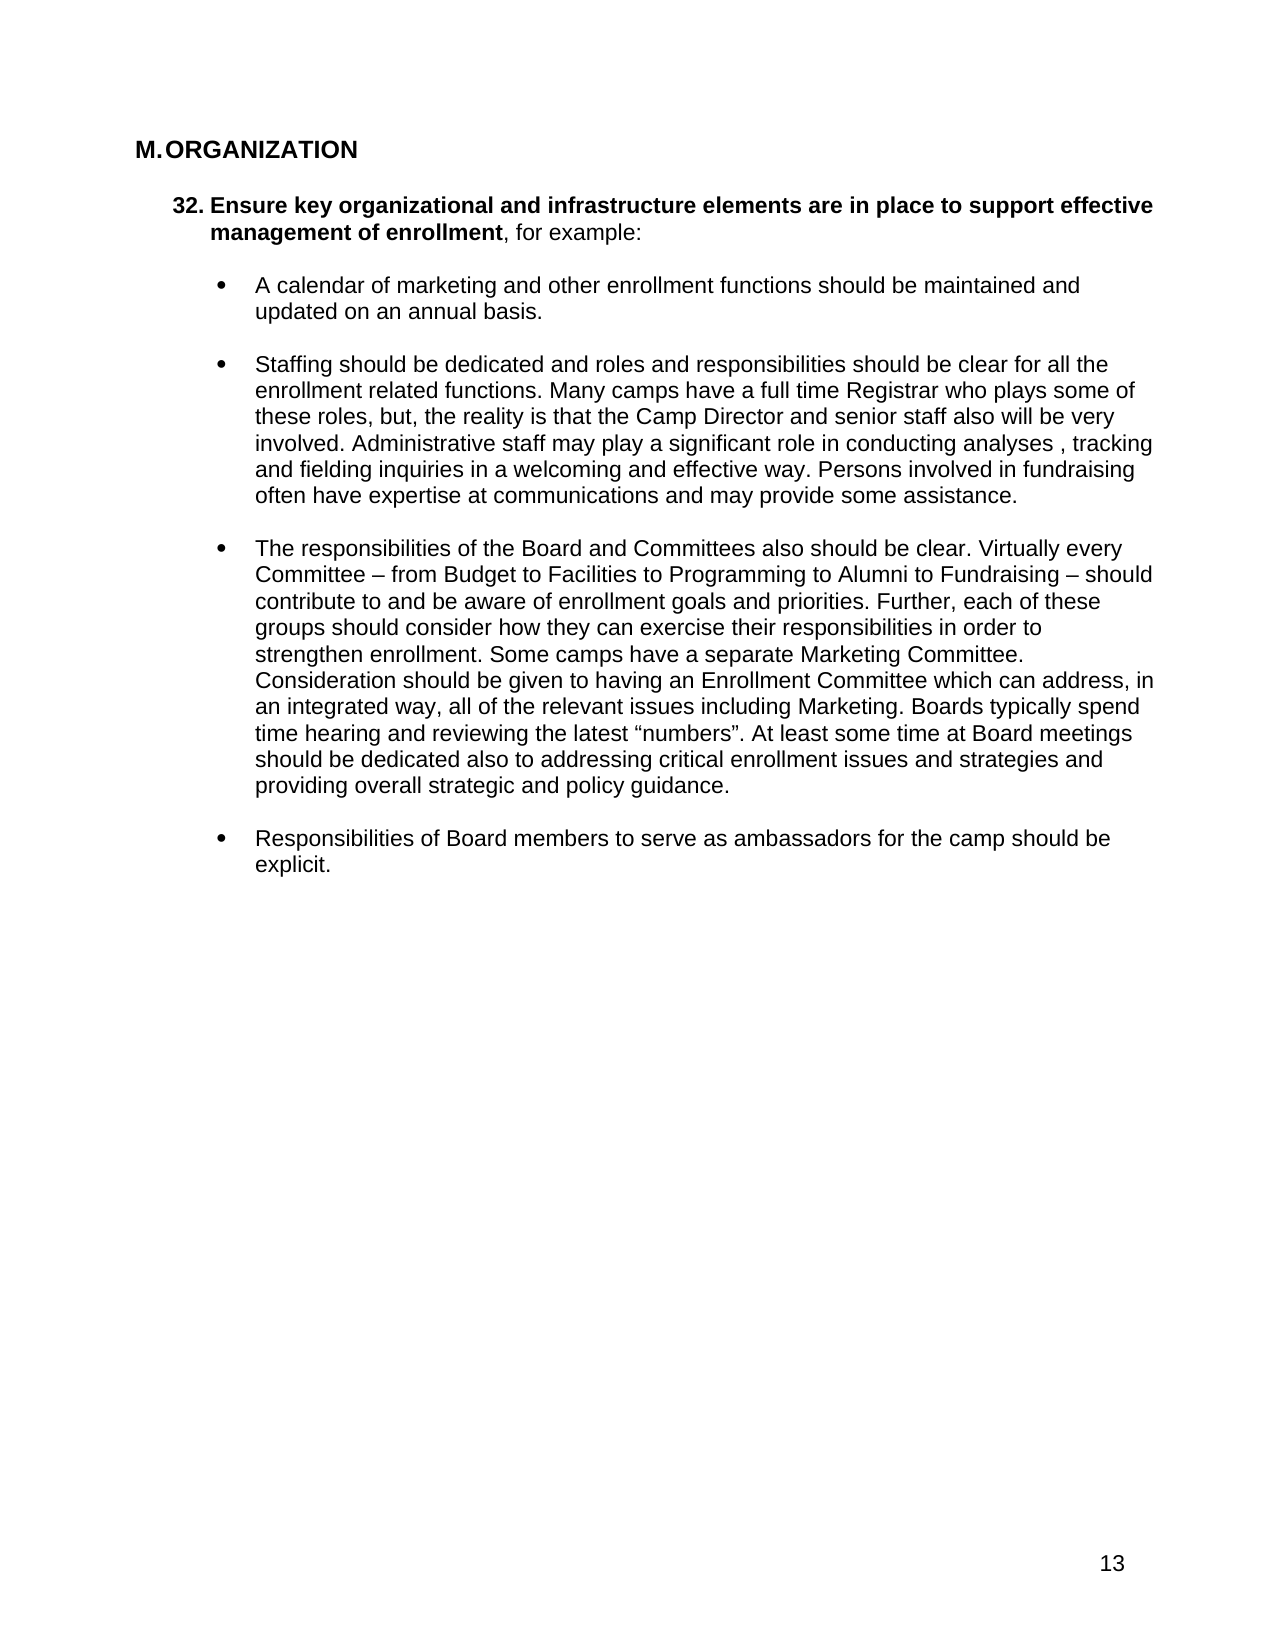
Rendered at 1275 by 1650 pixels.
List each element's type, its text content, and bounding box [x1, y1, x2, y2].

list Responsibilities of Board members to serve as ambassadors for the camp should be explicit. [217, 825, 1155, 878]
list The responsibilities of the Board and Committees also should be clear. Virtually every Committee – from Budget to Facilities to Programming to Alumni to Fundraising – should contribute to and be aware of enrollment goals and priorities. Further, each of these groups should consider how they can exercise their responsibilities in order to strengthen enrollment. Some camps have a separate Marketing Committee. Consideration should be given to having an Enrollment Committee which can address, in an integrated way, all of the relevant issues including Marketing. Boards typically spend time hearing and reviewing the latest “numbers”. At least some time at Board meetings should be dedicated also to addressing critical enrollment issues and strategies and providing overall strategic and policy guidance. [217, 535, 1155, 799]
list Staffing should be dedicated and roles and responsibilities should be clear for all the enrollment related functions. Many camps have a full time Registrar who plays some of these roles, but, the reality is that the Camp Director and senior staff also will be very involved. Administrative staff may play a significant role in conducting analyses , tracking and fielding inquiries in a welcoming and effective way. Persons involved in fundraising often have expertise at communications and may provide some assistance. [217, 351, 1155, 509]
list Ensure key organizational and infrastructure elements are in place to support effective management of enrollment, for example: [172, 192, 1155, 245]
text M. ORGANIZATION [135, 135, 1155, 164]
list A calendar of marketing and other enrollment functions should be maintained and updated on an annual basis. [217, 272, 1155, 324]
